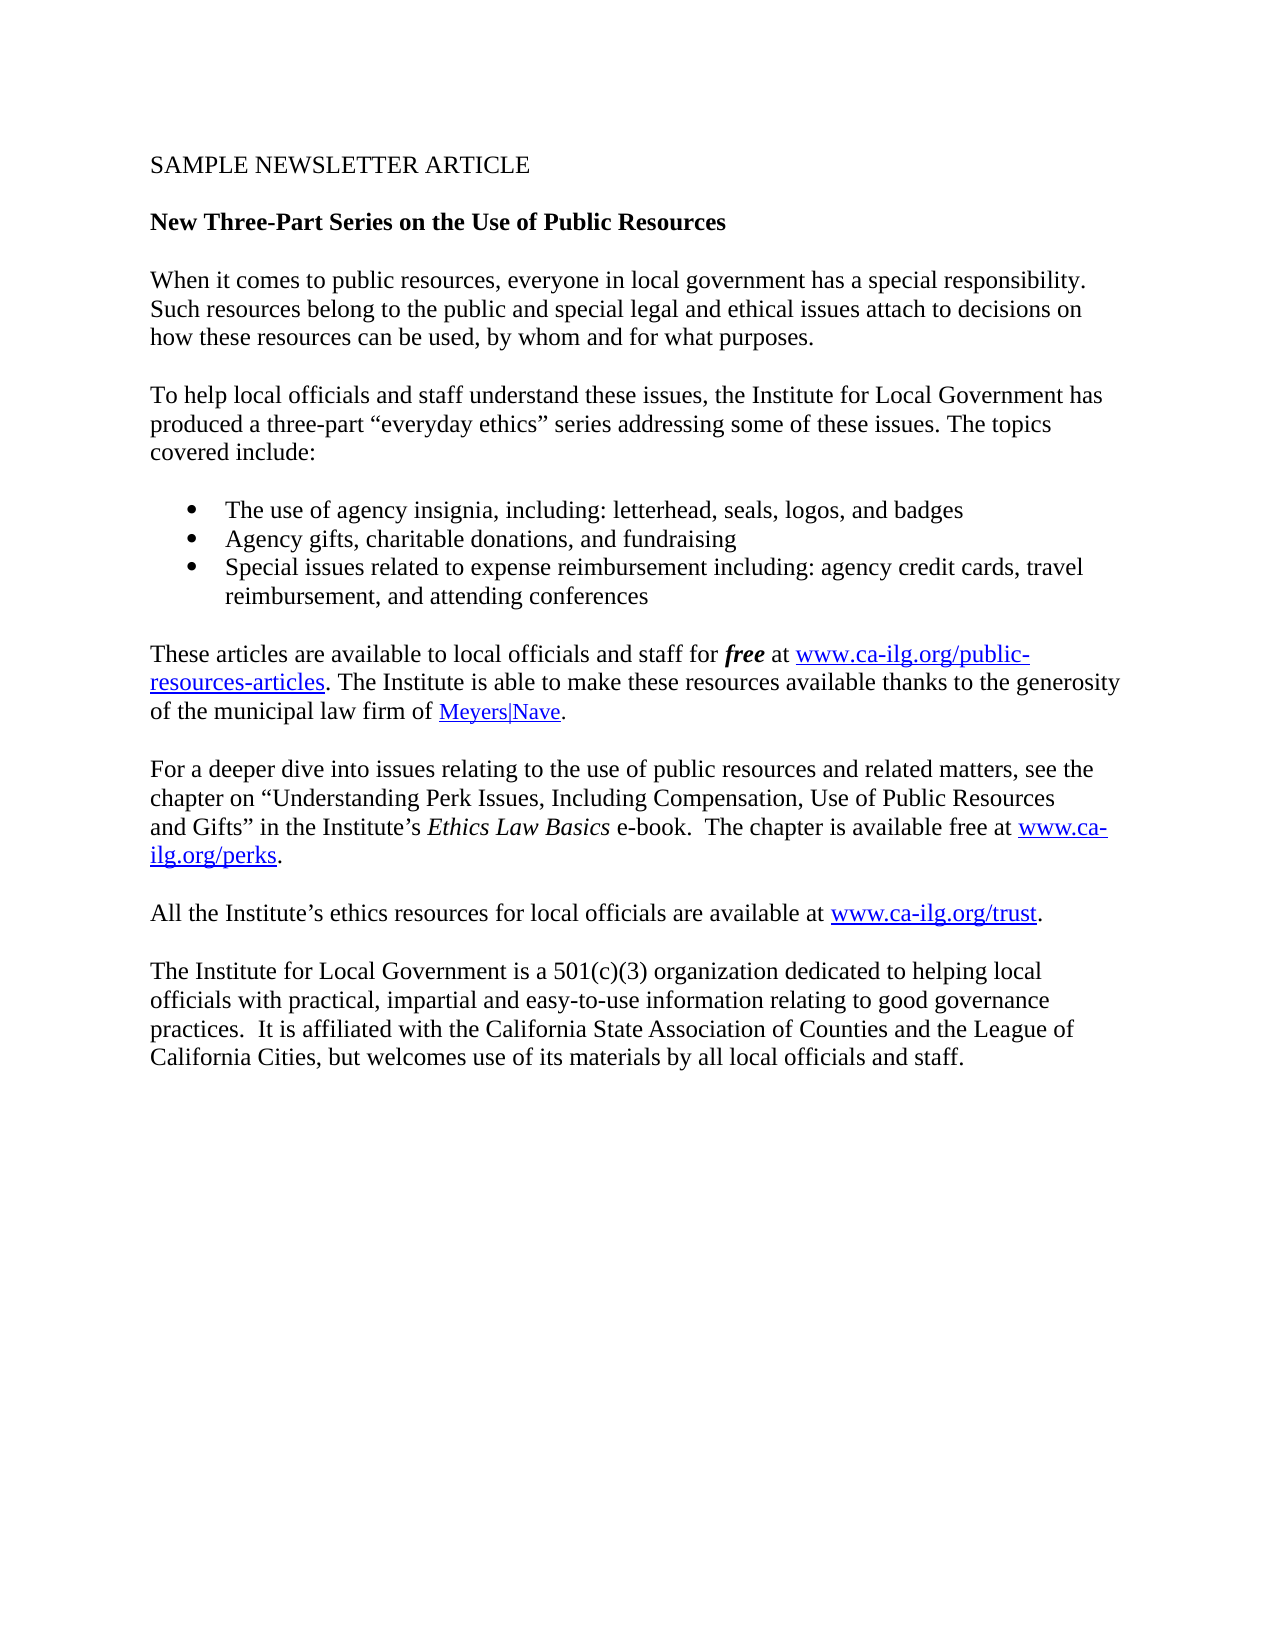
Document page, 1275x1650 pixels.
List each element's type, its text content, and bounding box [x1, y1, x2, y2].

text When it comes to public resources, everyone in local government has a special responsibility. Such resources belong to the public and special legal and ethical issues attach to decisions on how these resources can be used, by whom and for what purposes. [150, 265, 1125, 351]
text SAMPLE NEWSLETTER ARTICLE [150, 150, 1125, 179]
subtitle For a deeper dive into issues relating to the use of public resources and related matters, see the chapter on “Understanding Perk Issues, Including Compensation, Use of Public Resources and Gifts” in the Institute’s Ethics Law Basics e-book. The chapter is available free at www.ca-ilg.org/perks. [150, 754, 1125, 869]
list The use of agency insignia, including: letterhead, seals, logos, and badges [187, 495, 1125, 524]
subtitle The Institute for Local Government is a 501(c)(3) organization dedicated to helping local officials with practical, impartial and easy-to-use information relating to good governance practices. It is affiliated with the California State Association of Counties and the League of California Cities, but welcomes use of its materials by all local officials and staff. [150, 956, 1125, 1071]
subtitle All the Institute’s ethics resources for local officials are available at www.ca-ilg.org/trust. [150, 898, 1125, 927]
list Agency gifts, charitable donations, and fundraising [187, 524, 1125, 552]
text To help local officials and staff understand these issues, the Institute for Local Government has produced a three-part “everyday ethics” series addressing some of these issues. The topics covered include: [150, 380, 1125, 466]
text These articles are available to local officials and staff for free at www.ca-ilg.org/public-resources-articles. The Institute is able to make these resources available thanks to the generosity of the municipal law firm of Meyers|Nave. [150, 639, 1125, 725]
text New Three-Part Series on the Use of Public Resources [150, 207, 1125, 236]
list Special issues related to expense reimbursement including: agency credit cards, travel reimbursement, and attending conferences [187, 552, 1125, 610]
